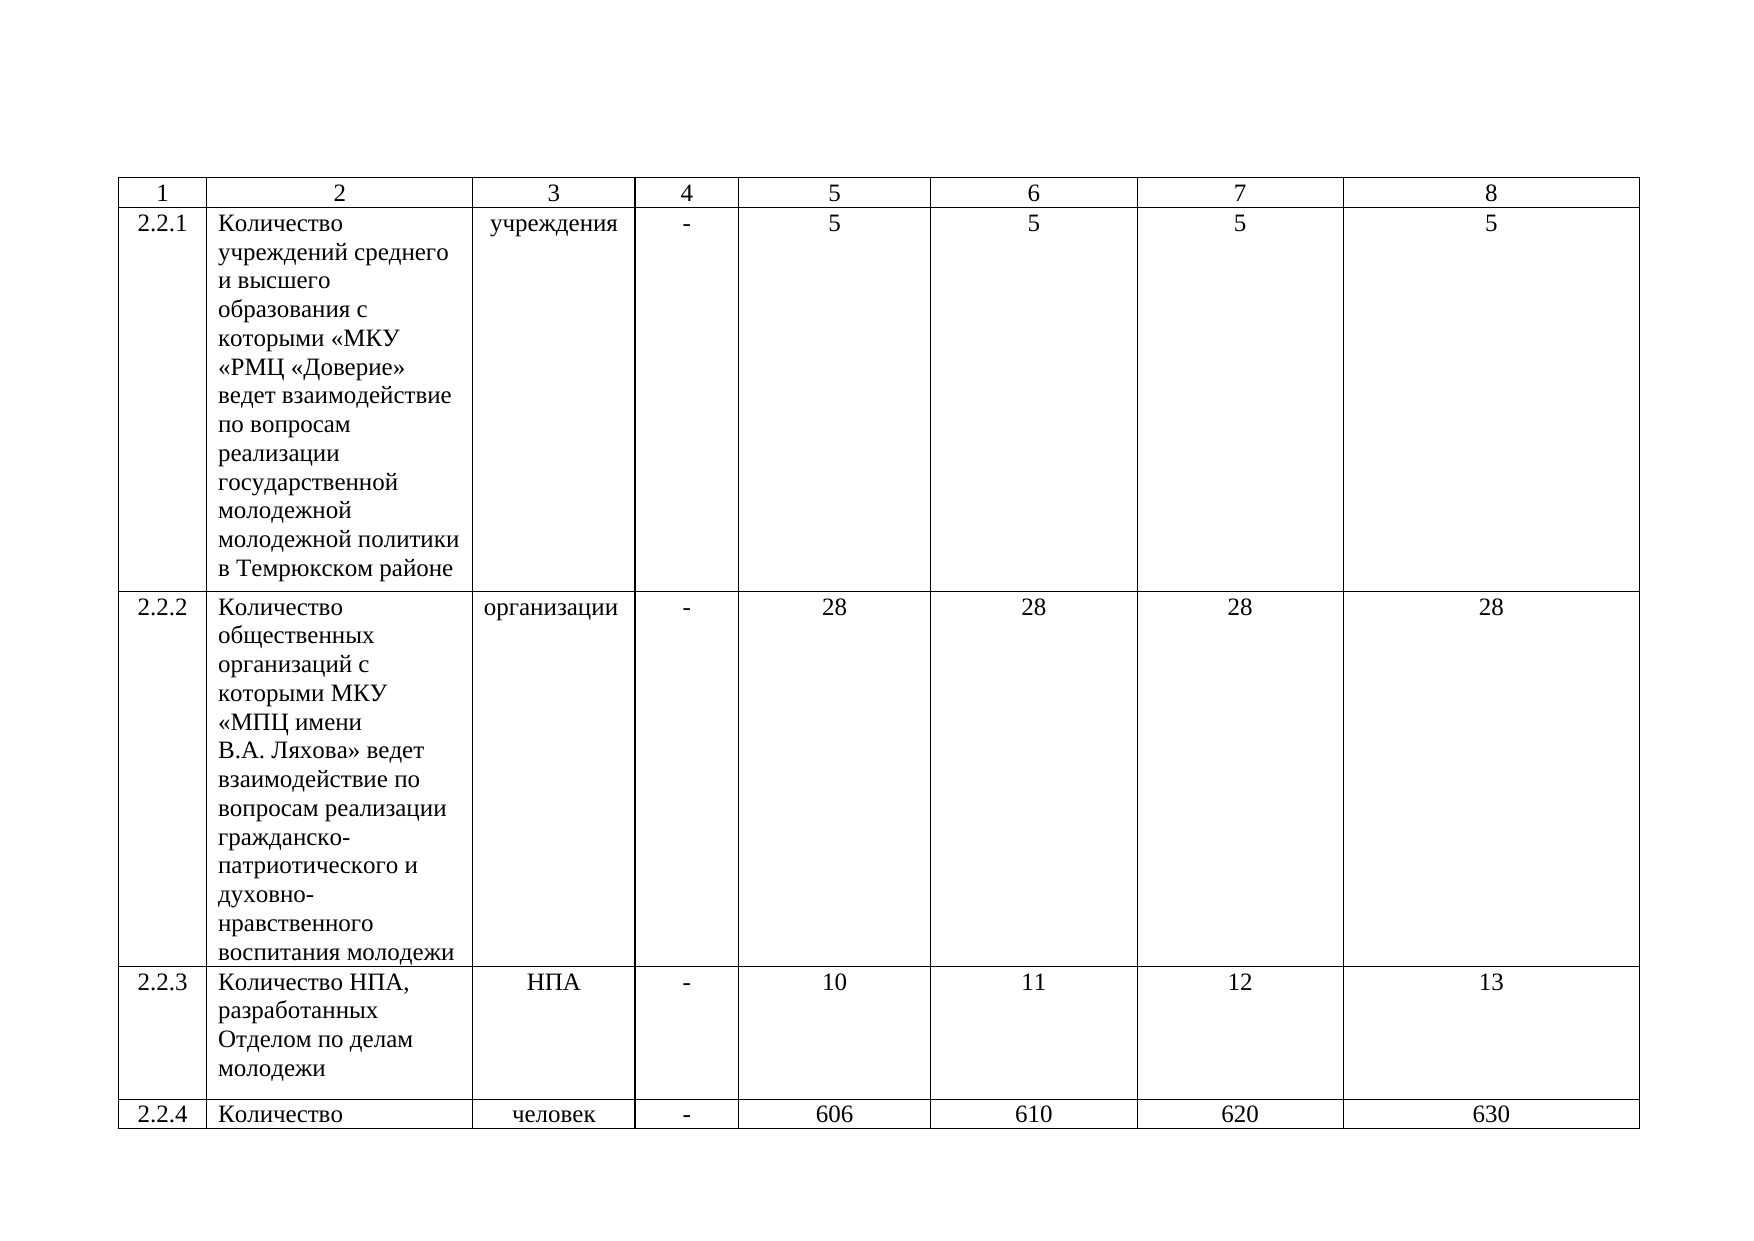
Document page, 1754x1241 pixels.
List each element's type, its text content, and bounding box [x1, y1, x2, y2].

table_cell 2.2.3 [119, 967, 206, 1098]
table_cell - [636, 592, 738, 966]
table_header 6 [931, 178, 1137, 207]
table_header 8 [1344, 178, 1639, 207]
table_cell 10 [739, 967, 930, 1098]
table_cell 5 [931, 208, 1137, 591]
table_header 3 [473, 178, 634, 207]
table_cell 2.2.1 [119, 208, 206, 591]
table_cell учреждения [473, 208, 634, 591]
table_cell 13 [1344, 967, 1639, 1098]
table_cell 620 [1138, 1100, 1343, 1128]
table_cell - [636, 967, 738, 1098]
table_header 1 [119, 178, 206, 207]
table_cell организации [473, 592, 634, 966]
table_cell НПА [473, 967, 634, 1098]
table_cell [207, 1100, 472, 1128]
table_cell Количество учреждений среднего и высшего образования с которыми «МКУ «РМЦ «Доверие» ведет взаимодействие по вопросам реализации государственной молодежной молодежной политики в Темрюкском районе [207, 208, 472, 591]
table_cell - [636, 1100, 738, 1128]
table_header 4 [636, 178, 738, 207]
table_cell 606 [739, 1100, 930, 1128]
table_cell 28 [931, 592, 1137, 966]
table_cell 28 [1344, 592, 1639, 966]
table_cell 28 [1138, 592, 1343, 966]
table_header 2 [207, 178, 472, 207]
table_cell 610 [931, 1100, 1137, 1128]
table_cell 28 [739, 592, 930, 966]
table_cell - [636, 208, 738, 591]
table_header 7 [1138, 178, 1343, 207]
table_cell 5 [1138, 208, 1343, 591]
table_cell 2.2.2 [119, 592, 206, 966]
table_cell 2.2.4 [119, 1100, 206, 1128]
table_header 5 [739, 178, 930, 207]
table_cell Количество НПА, разработанных Отделом по делам молодежи [207, 967, 472, 1098]
table_cell 11 [931, 967, 1137, 1098]
table_cell человек [473, 1100, 634, 1128]
table_cell Количество общественных организаций с которыми МКУ «МПЦ имени В.А. Ляхова» ведет взаимодействие по вопросам реализации гражданско-патриотического и духовно-нравственного воспитания молодежи [207, 592, 472, 966]
table_cell 12 [1138, 967, 1343, 1098]
table_cell 5 [1344, 208, 1639, 591]
table_cell 5 [739, 208, 930, 591]
table_cell 630 [1344, 1100, 1639, 1128]
